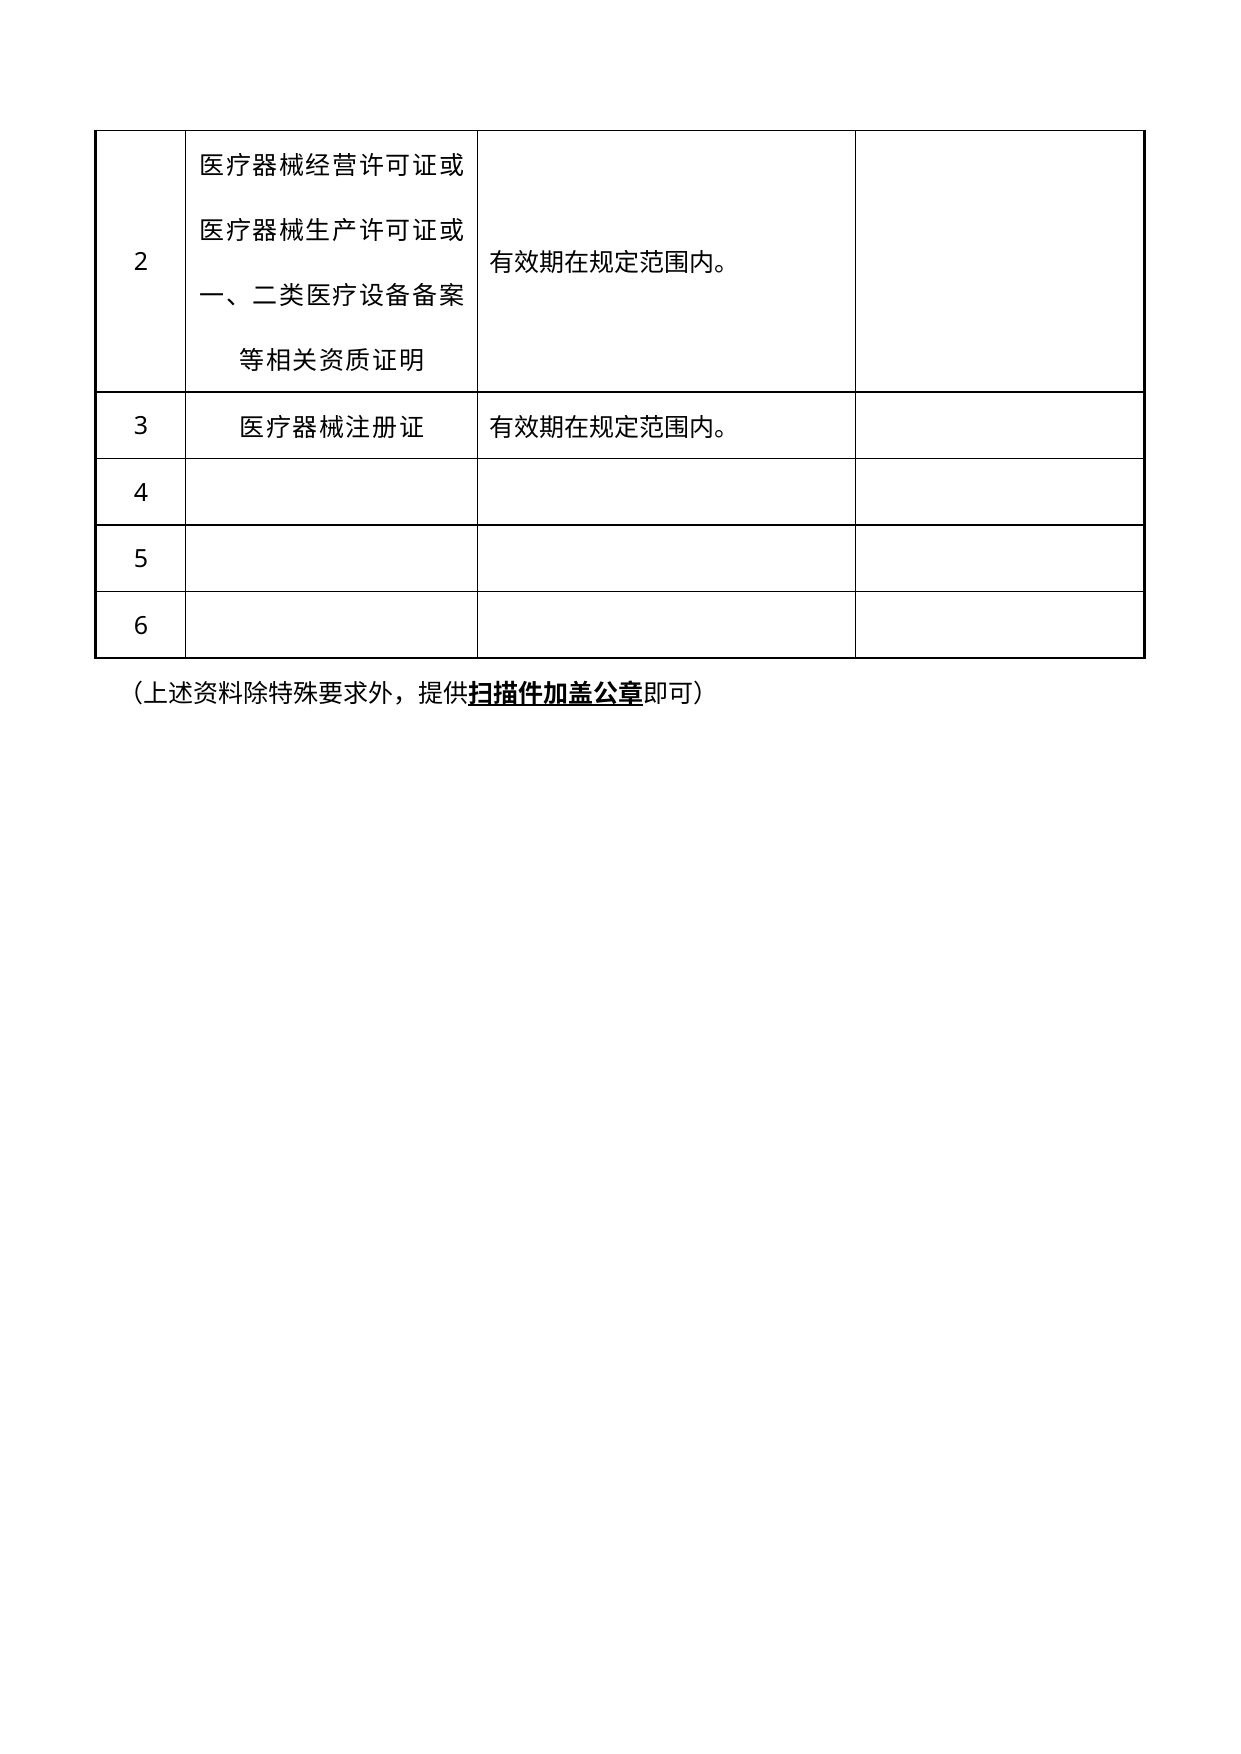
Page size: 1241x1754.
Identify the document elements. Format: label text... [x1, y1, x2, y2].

table_cell 2 [97, 131, 185, 391]
table_cell 6 [97, 592, 185, 657]
table_cell [186, 526, 477, 591]
table_cell [856, 526, 1143, 591]
table_cell [186, 459, 477, 524]
table_cell [856, 592, 1143, 657]
table_cell 有效期在规定范围内。 [478, 131, 855, 391]
table_cell 医疗器械注册证 [186, 393, 477, 458]
table_cell [856, 393, 1143, 458]
table_cell 有效期在规定范围内。 [478, 393, 855, 458]
table_cell 4 [97, 459, 185, 524]
table_cell 医疗器械经营许可证或医疗器械生产许可证或一、二类医疗设备备案等相关资质证明 [186, 131, 477, 391]
table_cell [856, 131, 1143, 391]
table_cell 5 [97, 526, 185, 591]
table_cell [856, 459, 1143, 524]
text （上述资料除特殊要求外，提供扫描件加盖公章即可） [118, 659, 1122, 724]
table_cell [478, 526, 855, 591]
table_cell [478, 592, 855, 657]
table_cell [478, 459, 855, 524]
table_cell [186, 592, 477, 657]
table_cell 3 [97, 393, 185, 458]
